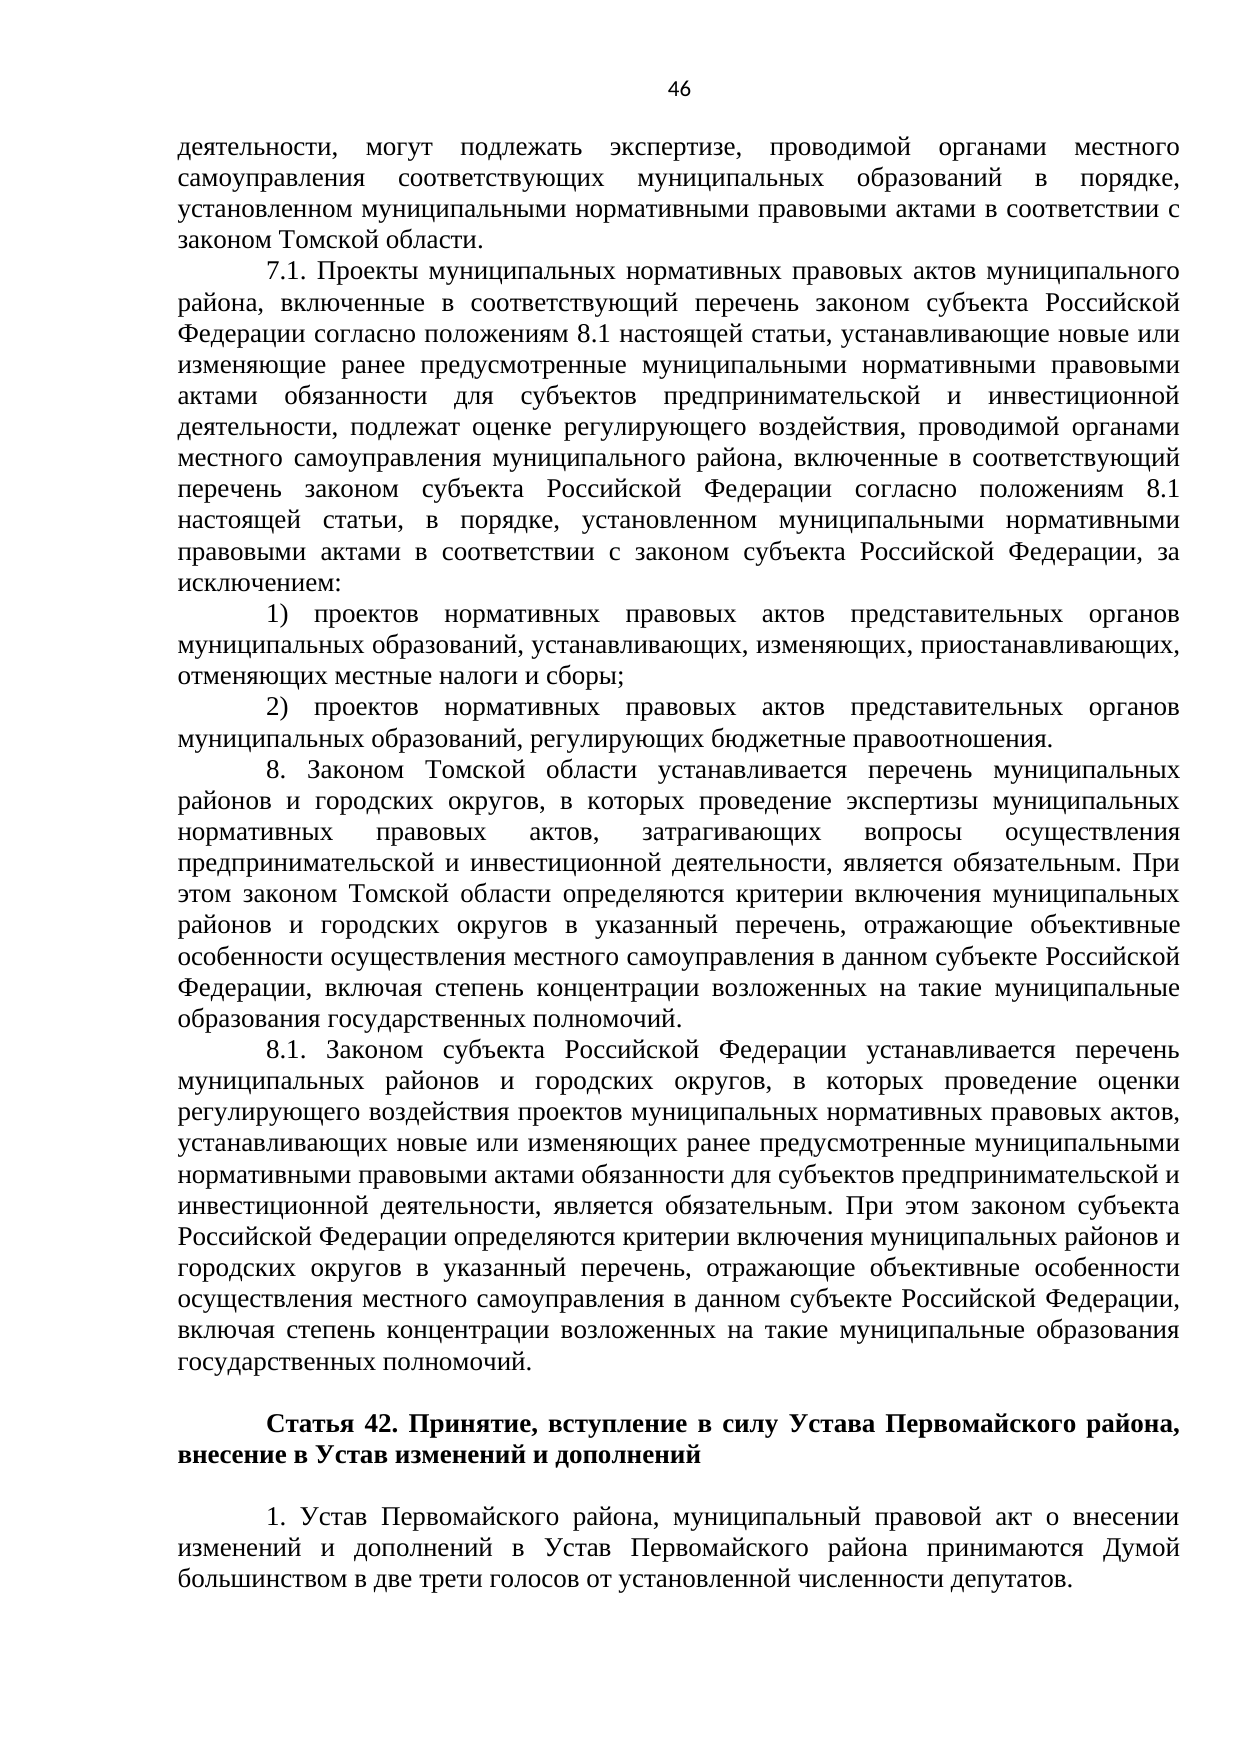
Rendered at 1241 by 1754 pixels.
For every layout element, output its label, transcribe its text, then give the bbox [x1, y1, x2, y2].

text 1. Устав Первомайского района, муниципальный правовой акт о внесении изменений и дополнений в Устав Первомайского района принимаются Думой большинством в две трети голосов от установленной численности депутатов. [177, 1500, 1181, 1594]
text 2) проектов нормативных правовых актов представительных органов муниципальных образований, регулирующих бюджетные правоотношения. [177, 691, 1181, 753]
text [177, 130, 1181, 254]
subtitle Статья 42. Принятие, вступление в силу Устава Первомайского района, внесение в Устав изменений и дополнений [177, 1407, 1181, 1469]
text 8. Законом Томской области устанавливается перечень муниципальных районов и городских округов, в которых проведение экспертизы муниципальных нормативных правовых актов, затрагивающих вопросы осуществления предпринимательской и инвестиционной деятельности, является обязательным. При этом законом Томской области определяются критерии включения муниципальных районов и городских округов в указанный перечень, отражающие объективные особенности осуществления местного самоуправления в данном субъекте Российской Федерации, включая степень концентрации возложенных на такие муниципальные образования государственных полномочий. [177, 753, 1181, 1033]
text 8.1. Законом субъекта Российской Федерации устанавливается перечень муниципальных районов и городских округов, в которых проведение оценки регулирующего воздействия проектов муниципальных нормативных правовых актов, устанавливающих новые или изменяющих ранее предусмотренные муниципальными нормативными правовыми актами обязанности для субъектов предпринимательской и инвестиционной деятельности, является обязательным. При этом законом субъекта Российской Федерации определяются критерии включения муниципальных районов и городских округов в указанный перечень, отражающие объективные особенности осуществления местного самоуправления в данном субъекте Российской Федерации, включая степень концентрации возложенных на такие муниципальные образования государственных полномочий. [177, 1033, 1181, 1376]
text 1) проектов нормативных правовых актов представительных органов муниципальных образований, устанавливающих, изменяющих, приостанавливающих, отменяющих местные налоги и сборы; [177, 597, 1181, 691]
text 7.1. Проекты муниципальных нормативных правовых актов муниципального района, включенные в соответствующий перечень законом субъекта Российской Федерации согласно положениям 8.1 настоящей статьи, устанавливающие новые или изменяющие ранее предусмотренные муниципальными нормативными правовыми актами обязанности для субъектов предпринимательской и инвестиционной деятельности, подлежат оценке регулирующего воздействия, проводимой органами местного самоуправления муниципального района, включенные в соответствующий перечень законом субъекта Российской Федерации согласно положениям 8.1 настоящей статьи, в порядке, установленном муниципальными нормативными правовыми актами в соответствии с законом субъекта Российской Федерации, за исключением: [177, 254, 1181, 597]
